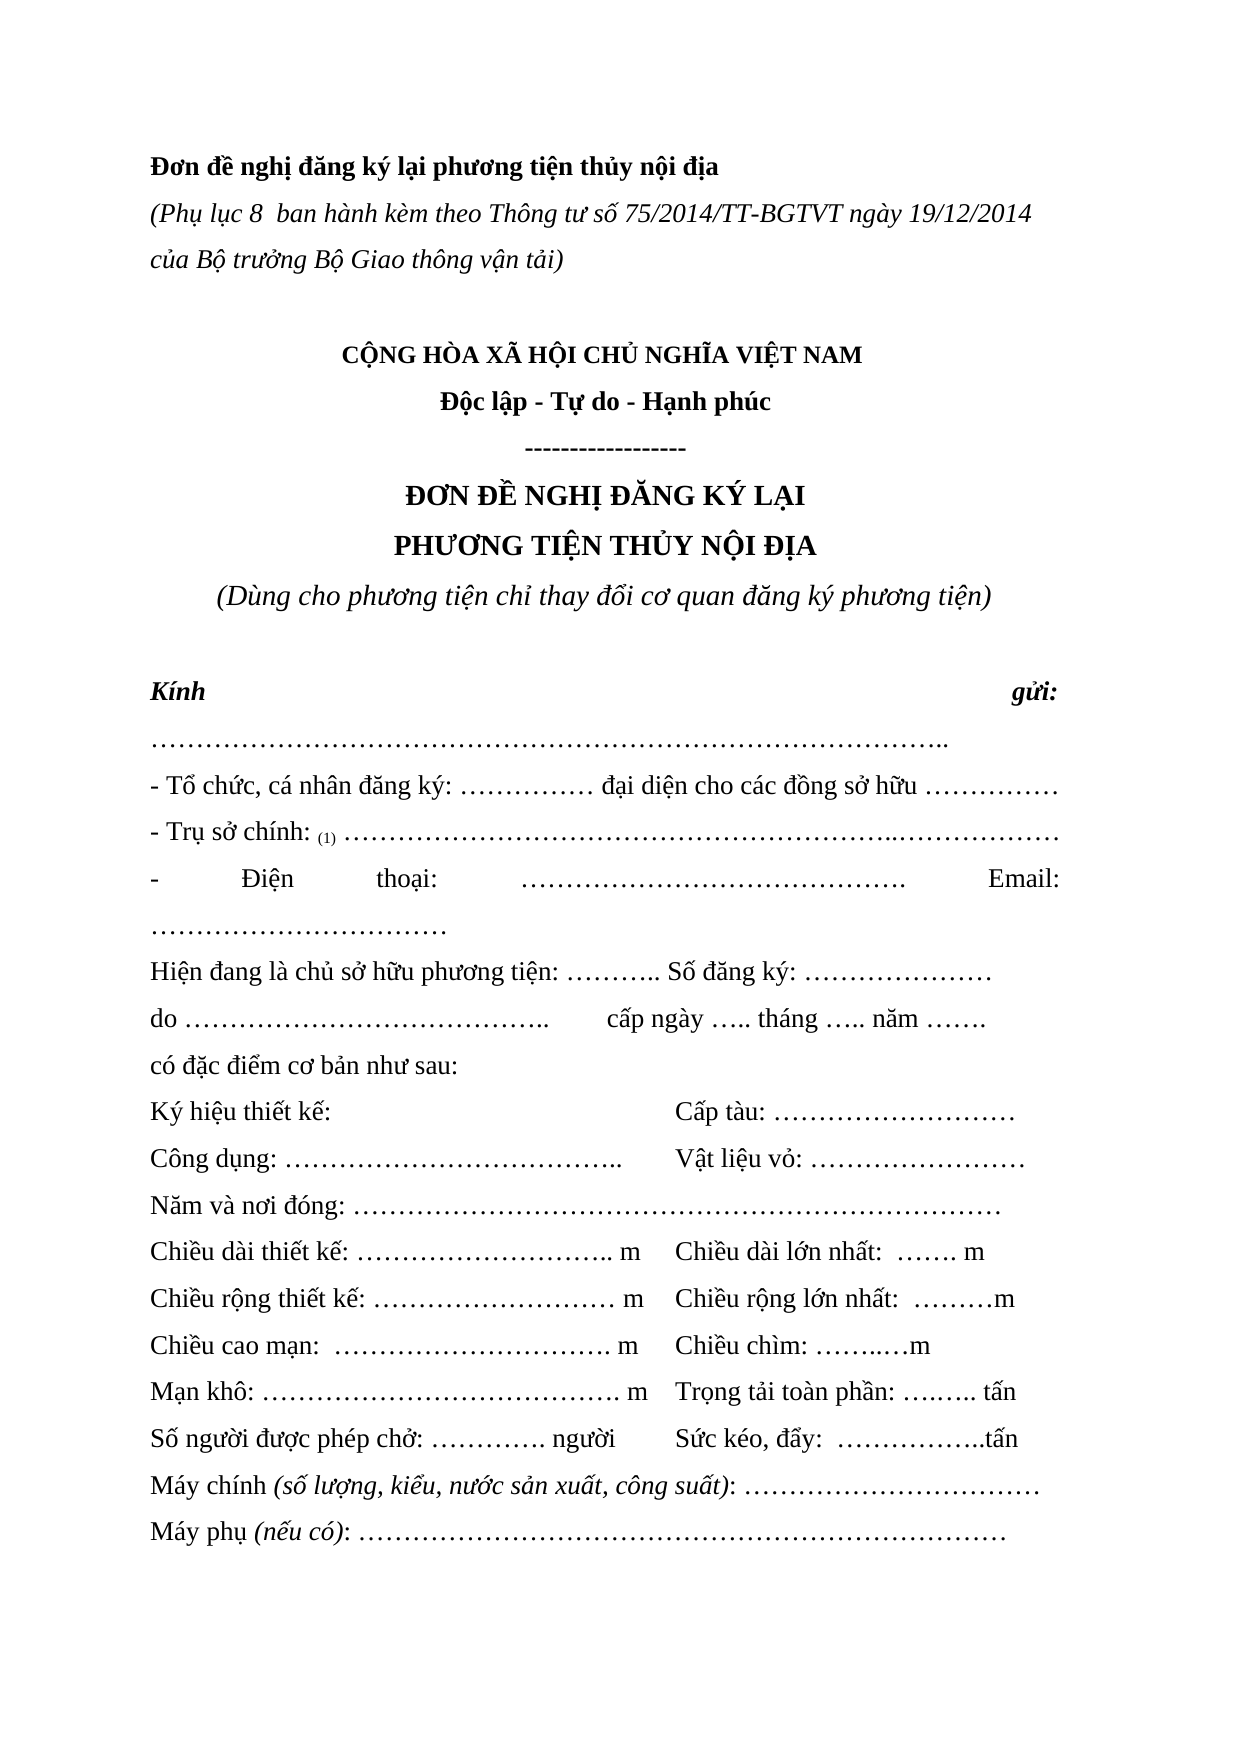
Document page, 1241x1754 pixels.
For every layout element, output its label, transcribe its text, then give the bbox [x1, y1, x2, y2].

text có đặc điểm cơ bản như sau: [150, 1049, 1061, 1080]
text Số người được phép chở: …………. người Sức kéo, đẩy: ……………..tấn [150, 1422, 1061, 1453]
text Hiện đang là chủ sở hữu phương tiện: ……….. Số đăng ký: ………………… [150, 956, 1061, 987]
text Ký hiệu thiết kế: Cấp tàu: ……………………… [150, 1096, 1061, 1127]
text Kính gửi: …………………………………………………………………………….. [150, 676, 1061, 753]
text CỘNG HÒA XÃ HỘI CHỦ NGHĨA VIỆT NAM Độc lập - Tự do - Hạnh phúc ------------------ [150, 340, 1061, 462]
text (Phụ lục 8 ban hành kèm theo Thông tư số 75/2014/TT-BGTVT ngày 19/12/2014 của Bộ trưởng Bộ Giao thông vận tải) [150, 197, 1061, 274]
text Máy chính (số lượng, kiểu, nước sản xuất, công suất): …………………………… [150, 1469, 555, 1500]
text - Trụ sở chính: (1) ……………………………………………………..……………… [150, 816, 1061, 847]
text - Điện thoại: ……………………………………. Email: …………………………… [150, 862, 1061, 940]
text Chiều cao mạn: …………………………. m Chiều chìm: ……..…m [150, 1329, 1061, 1360]
text ĐƠN ĐỀ NGHỊ ĐĂNG KÝ LẠI PHƯƠNG TIỆN THỦY NỘI ĐỊA [150, 478, 1061, 562]
text Đơn đề nghị đăng ký lại phương tiện thủy nội địa [633, 150, 1061, 181]
text Máy phụ (nếu có): ……………………………………………………………… [150, 1516, 1061, 1547]
text Chiều rộng thiết kế: ……………………… m Chiều rộng lớn nhất: ………m [150, 1282, 1061, 1313]
text Máy chính (số lượng, kiểu, nước sản xuất, công suất): …………………………… [602, 1469, 1061, 1500]
text (Dùng cho phương tiện chỉ thay đổi cơ quan đăng ký phương tiện) [150, 578, 1061, 612]
text Công dụng: ……………………………….. Vật liệu vỏ: …………………… [150, 1142, 1061, 1173]
text - Tổ chức, cá nhân đăng ký: …………… đại diện cho các đồng sở hữu …………… [150, 769, 1061, 800]
text Chiều dài thiết kế: ……………………….. m Chiều dài lớn nhất: ……. m [150, 1236, 1061, 1267]
text do ………………………………….. cấp ngày ….. tháng ….. năm ……. [150, 1002, 1061, 1033]
text Đơn đề nghị đăng ký lại phương tiện thủy nội địa [150, 150, 604, 181]
text Mạn khô: …………………………………. m Trọng tải toàn phần: ….….. tấn [150, 1376, 1061, 1407]
text Năm và nơi đóng: ……………………………………………………………… [150, 1189, 1061, 1220]
